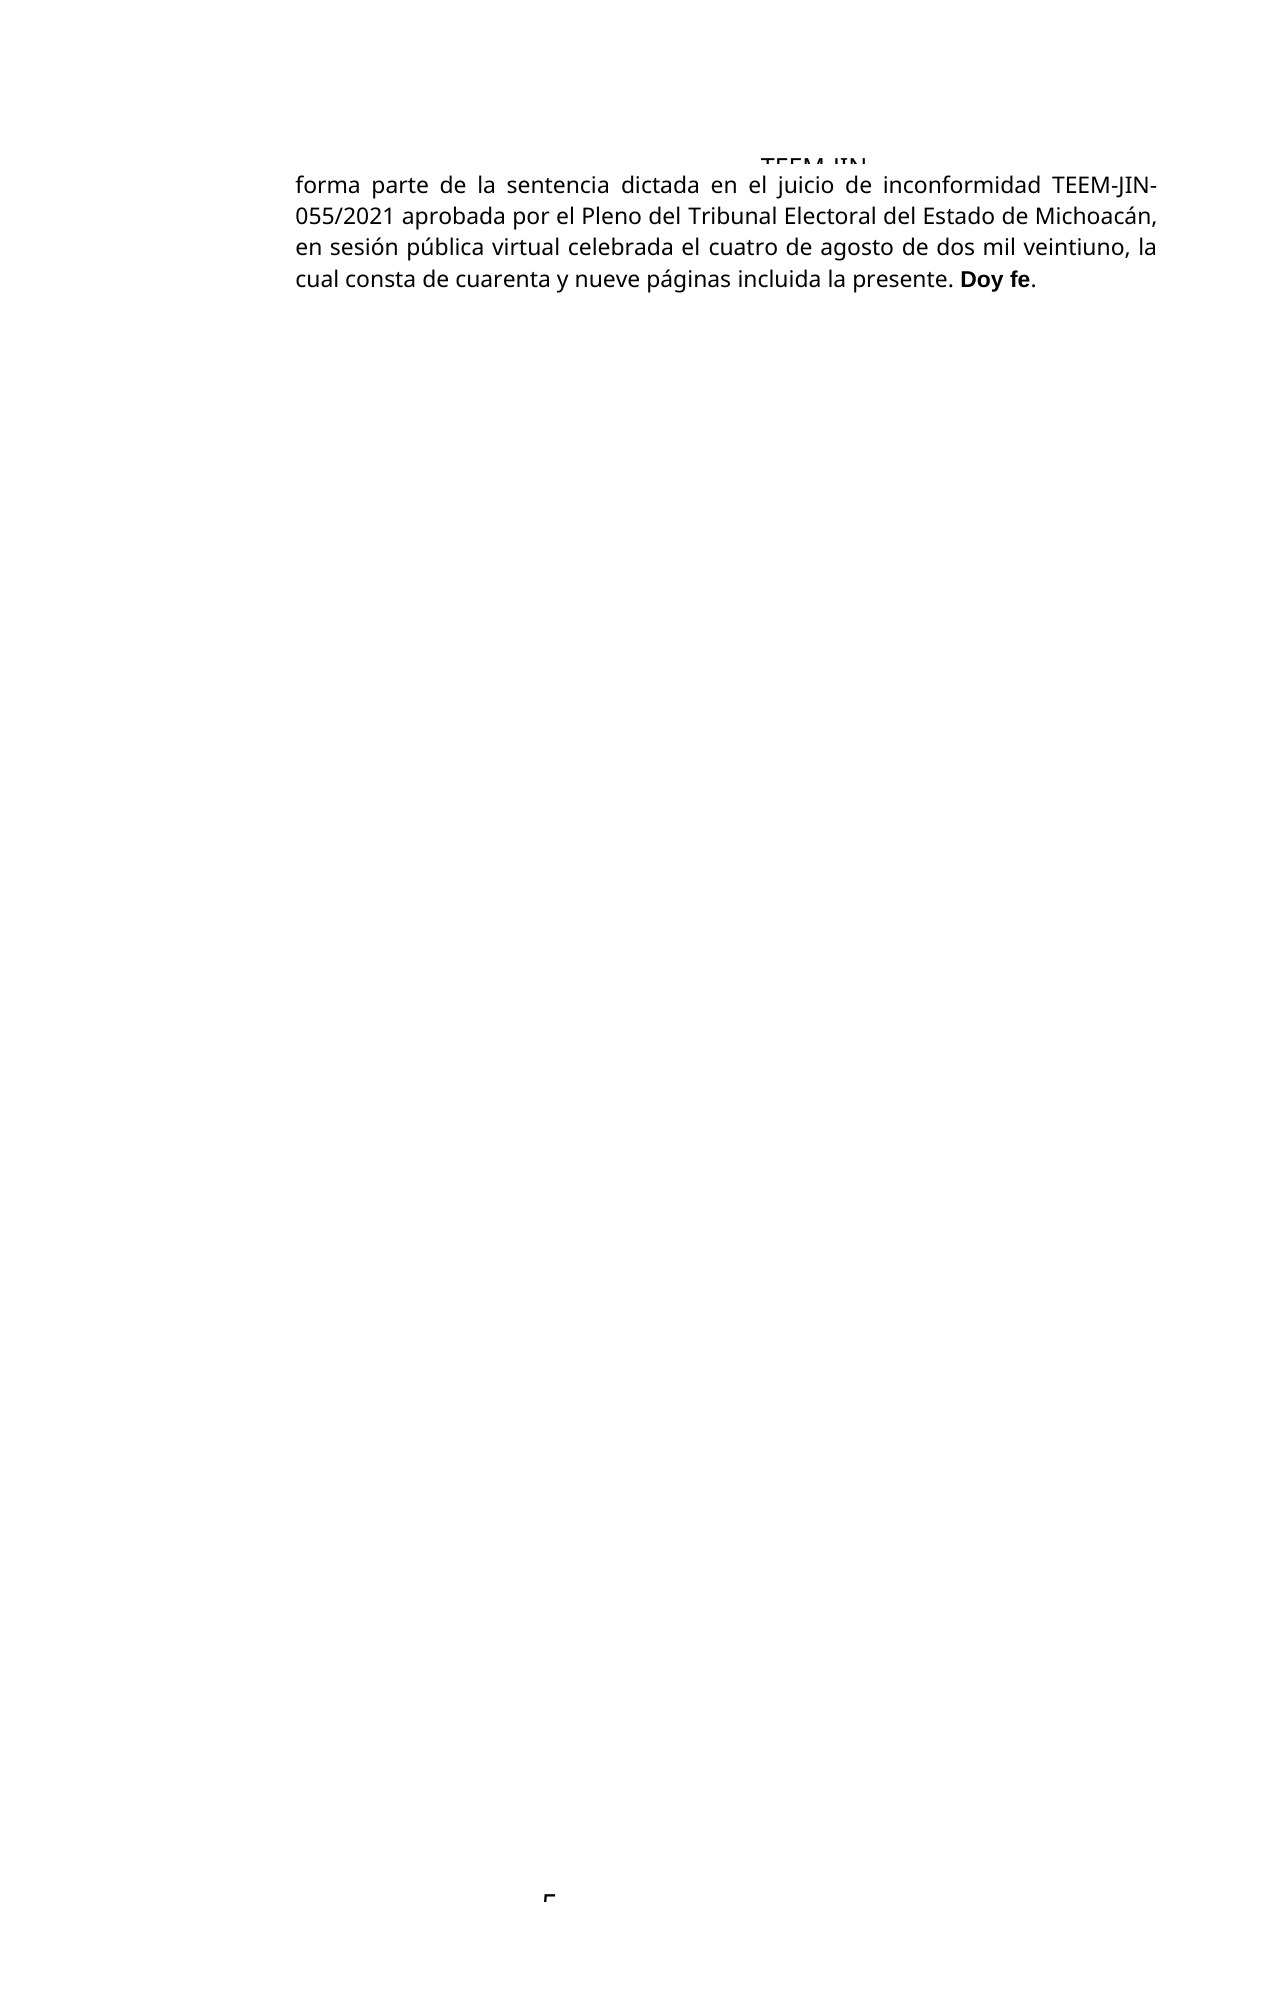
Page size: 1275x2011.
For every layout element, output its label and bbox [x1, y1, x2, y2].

text [295, 169, 1158, 294]
